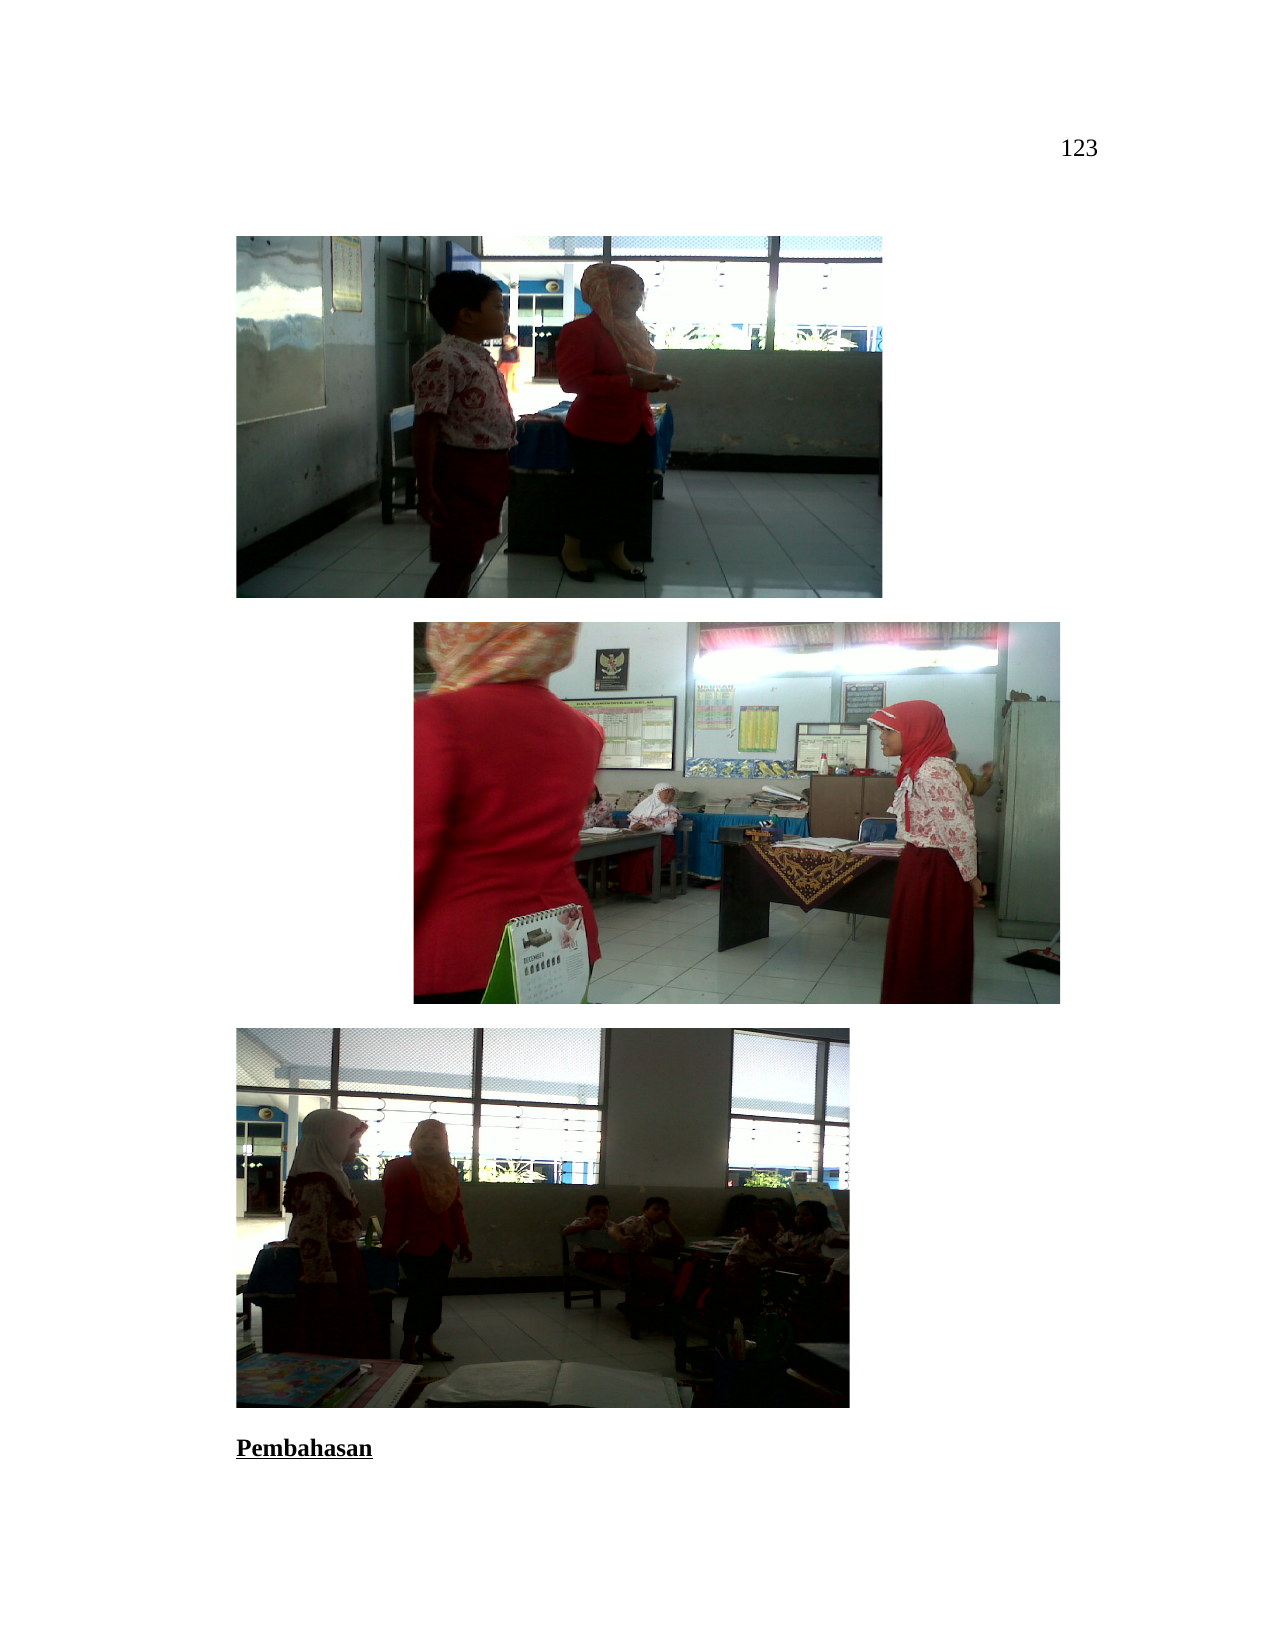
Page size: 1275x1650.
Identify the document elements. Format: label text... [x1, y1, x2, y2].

picture [413, 622, 1061, 1004]
picture [236, 236, 883, 598]
picture [236, 1028, 850, 1408]
text Pembahasan [236, 1433, 1098, 1461]
